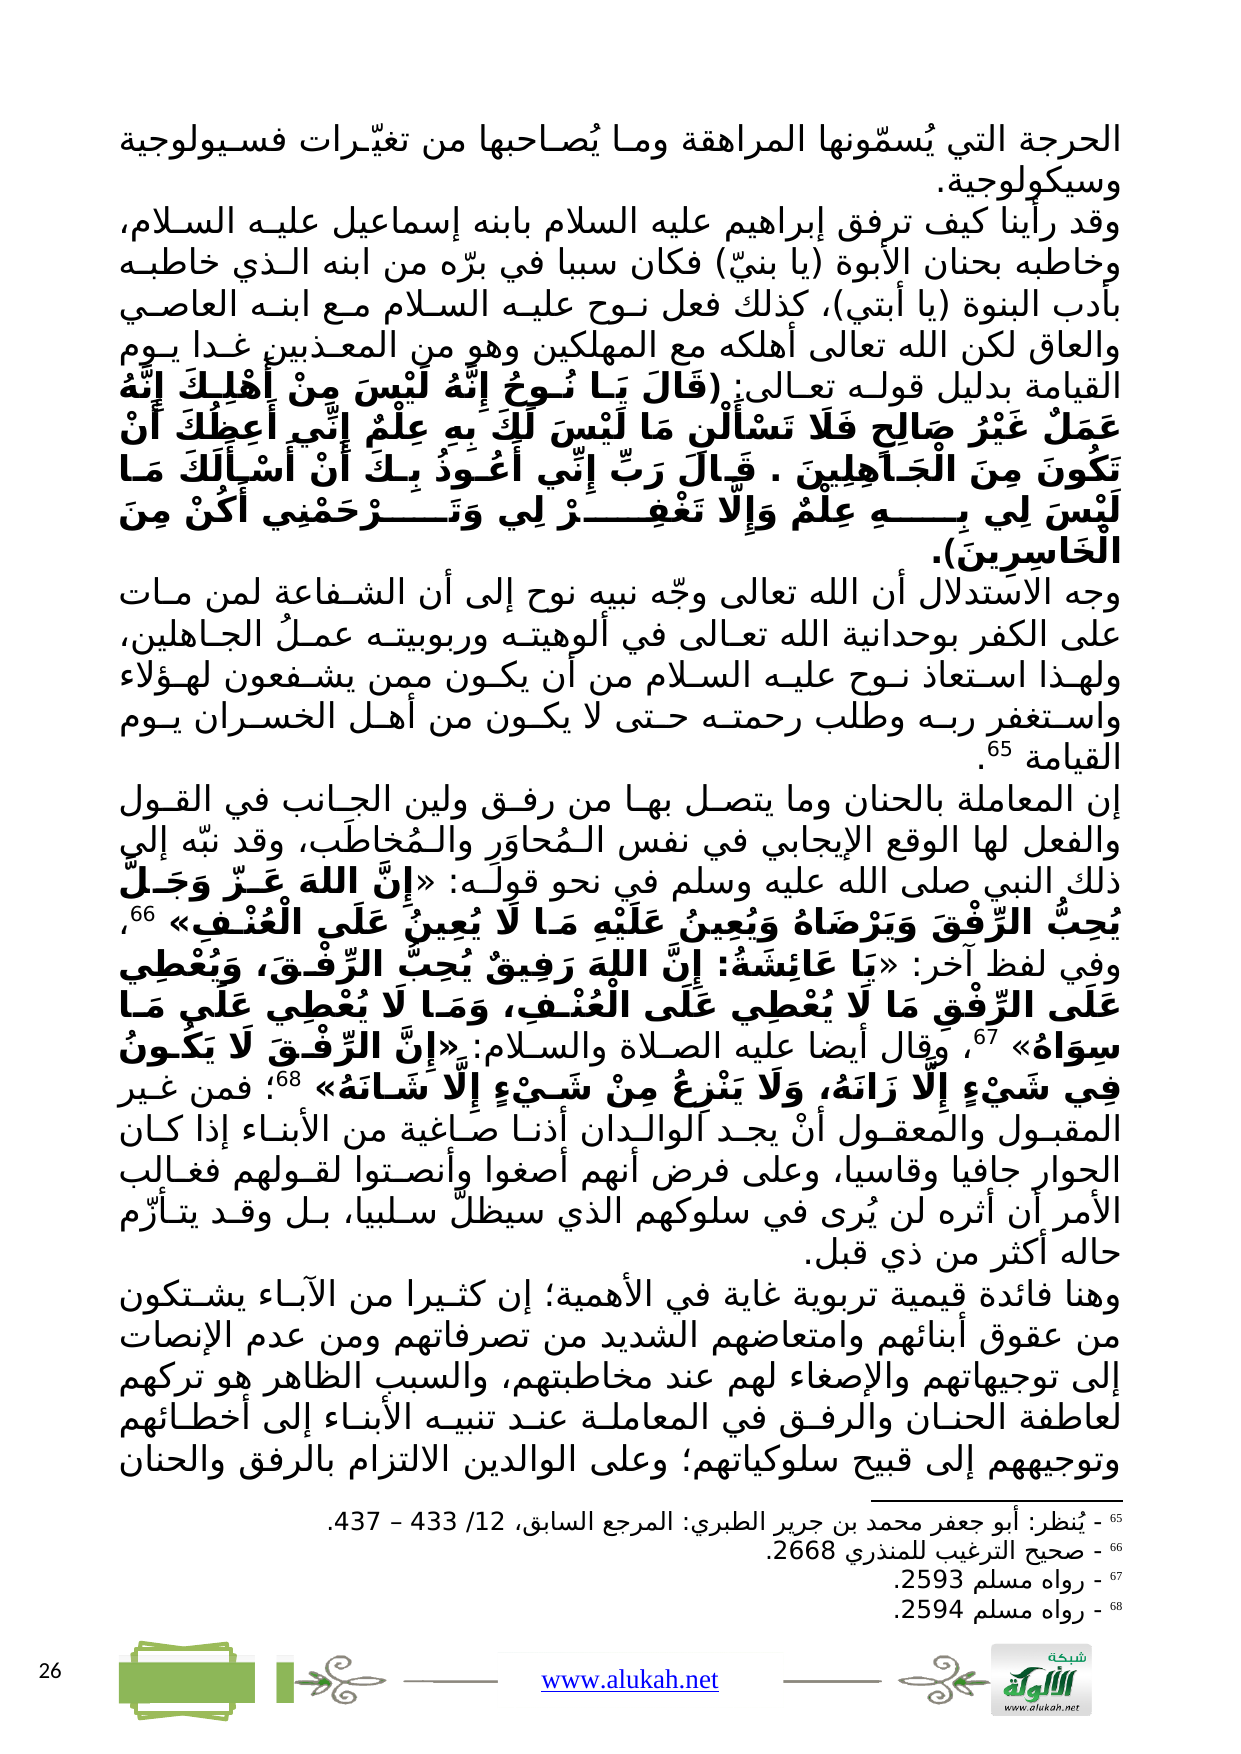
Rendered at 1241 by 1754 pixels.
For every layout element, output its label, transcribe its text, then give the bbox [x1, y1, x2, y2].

text إن المعاملة بالحنان وما يتصل بها من رفق ولين الجانب في القول والفعل لها الوقع الإيجابي في نفس الـمُحاوَرِ والـمُخاطَب، وقد نبّه إلى ذلك النبي صلى الله عليه وسلم في نحو قوله: «إِنَّ اللهَ عَزّ وَجَلَّ يُحِبُّ الرِّفْقَ وَيَرْضَاهُ وَيُعِينُ عَلَيْهِ مَا لَا يُعِينُ عَلَى الْعُنْفِ» ، وفي لفظ آخر: «يَا عَائِشَةُ: إِنَّ اللهَ رَفِيقٌ يُحِبُّ الرِّفْقَ، وَيُعْطِي عَلَى الرِّفْقِ مَا لَا يُعْطِي عَلَى الْعُنْفِ، وَمَا لَا يُعْطِي عَلَى مَا سِوَاهُ» ، وقال أيضا عليه الصلاة والسلام: «إِنَّ الرِّفْقَ لَا يَكُونُ فِي شَيْءٍ إِلَّا زَانَهُ، وَلَا يَنْزِعُ مِنْ شَيْءٍ إِلَّا شَانَهُ» ؛ فمن غير المقبول والمعقول أنْ يجد الوالدان أذنا صاغية من الأبناء إذا كان الحوار جافيا وقاسيا، وعلى فرض أنهم أصغوا وأنصتوا لقولهم فغالب الأمر أن أثره لن يُرى في سلوكهم الذي سيظلّ سلبيا، بل وقد يتأزّم حاله أكثر من ذي قبل. [118, 778, 1122, 1273]
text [118, 118, 1122, 201]
picture [117, 1641, 1093, 1723]
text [118, 1273, 1122, 1479]
text وقد رأينا كيف ترفق إبراهيم عليه السلام بابنه إسماعيل عليه السلام، وخاطبه بحنان الأبوة (يا بنيّ) فكان سببا في برّه من ابنه الذي خاطبه بأدب البنوة (يا أبتي)، كذلك فعل نوح عليه السلام مع ابنه العاصي والعاق لكن الله تعالى أهلكه مع المهلكين وهو من المعذبين غدا يوم القيامة بدليل قوله تعالى: ﴿قَالَ يَا نُوحُ إِنَّهُ لَيْسَ مِنْ أَهْلِكَ إِنَّهُ عَمَلٌ غَيْرُ صَالِحٍ فَلَا تَسْأَلْنِ مَا لَيْسَ لَكَ بِهِ عِلْمٌ إِنِّي أَعِظُكَ أَنْ تَكُونَ مِنَ الْجَاهِلِينَ . قَالَ رَبِّ إِنِّي أَعُوذُ بِكَ أَنْ أَسْأَلَكَ مَا لَيْسَ لِي بِهِ عِلْمٌ وَإِلَّا تَغْفِرْ لِي وَتَرْحَمْنِي أَكُنْ مِنَ الْخَاسِرِينَ﴾. [118, 201, 1122, 572]
text وجه الاستدلال أن الله تعالى وجّه نبيه نوح إلى أن الشفاعة لمن مات على الكفر بوحدانية الله تعالى في ألوهيته وربوبيته عملُ الجاهلين، ولهذا استعاذ نوح عليه السلام من أن يكون ممن يشفعون لهؤلاء واستغفر ربه وطلب رحمته حتى لا يكون من أهل الخسران يوم القيامة . [118, 572, 1122, 778]
